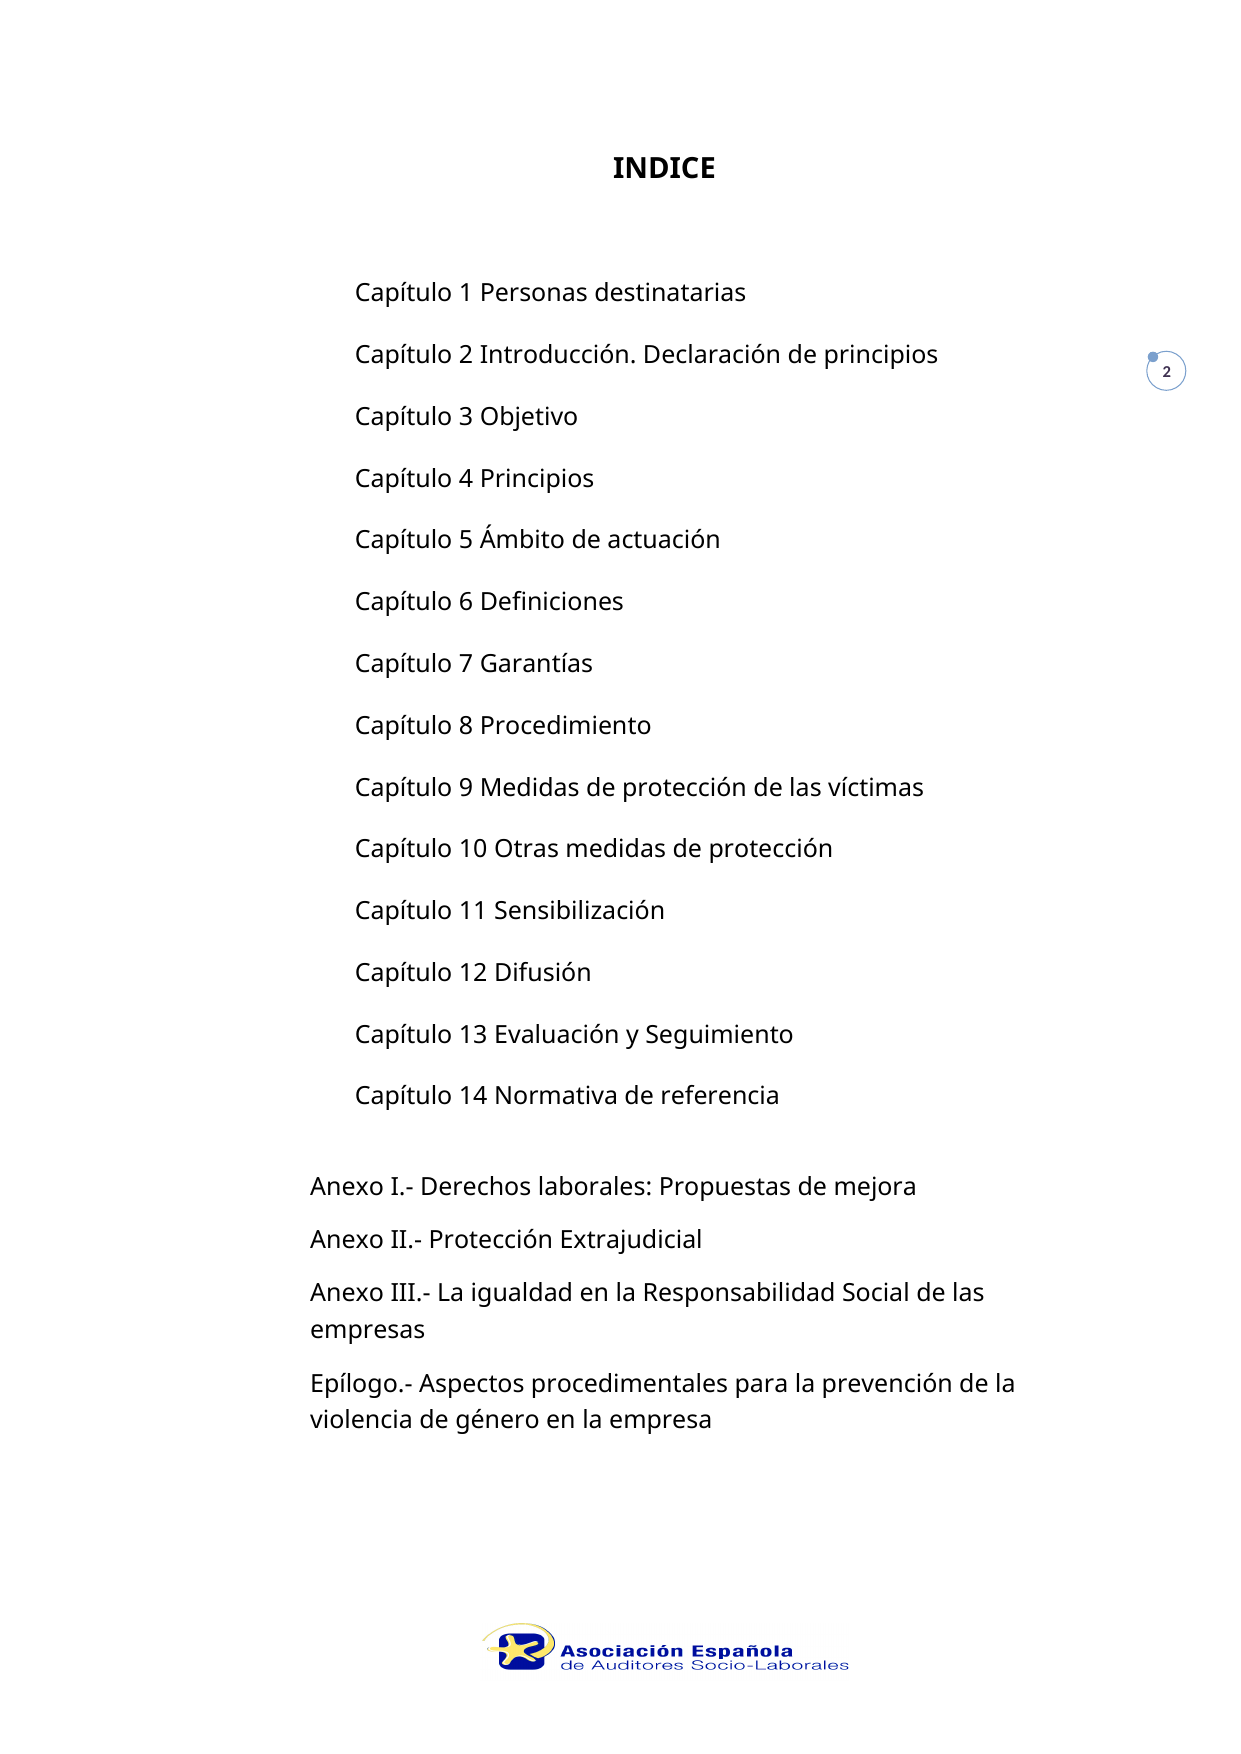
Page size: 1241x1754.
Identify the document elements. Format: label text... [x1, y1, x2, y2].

picture [480, 1623, 849, 1681]
subtitle Principios [354, 460, 1092, 494]
subtitle Sensibilización [354, 893, 1092, 927]
text Anexo II.- Protección Extrajudicial [236, 1222, 1092, 1256]
text Epílogo.- Aspectos procedimentales para la prevención de la violencia de género en la empresa [310, 1365, 1092, 1436]
subtitle Objetivo [354, 398, 1092, 433]
text Anexo I.- Derechos laborales: Propuestas de mejora [236, 1168, 1092, 1202]
text INDICE [236, 148, 1092, 187]
subtitle Introducción. Declaración de principios [354, 337, 1092, 371]
subtitle Ámbito de actuación [354, 522, 1092, 556]
subtitle Garantías [354, 646, 1092, 680]
subtitle Definiciones [354, 584, 1092, 618]
subtitle Medidas de protección de las víctimas [354, 769, 1092, 803]
subtitle Normativa de referencia [354, 1078, 1092, 1112]
subtitle Otras medidas de protección [354, 831, 1092, 865]
subtitle Difusión [354, 954, 1092, 988]
subtitle Personas destinatarias [354, 275, 1092, 309]
subtitle Procedimiento [354, 707, 1092, 741]
text Anexo III.- La igualdad en la Responsabilidad Social de las empresas [310, 1275, 1092, 1346]
subtitle Evaluación y Seguimiento [354, 1016, 1092, 1050]
